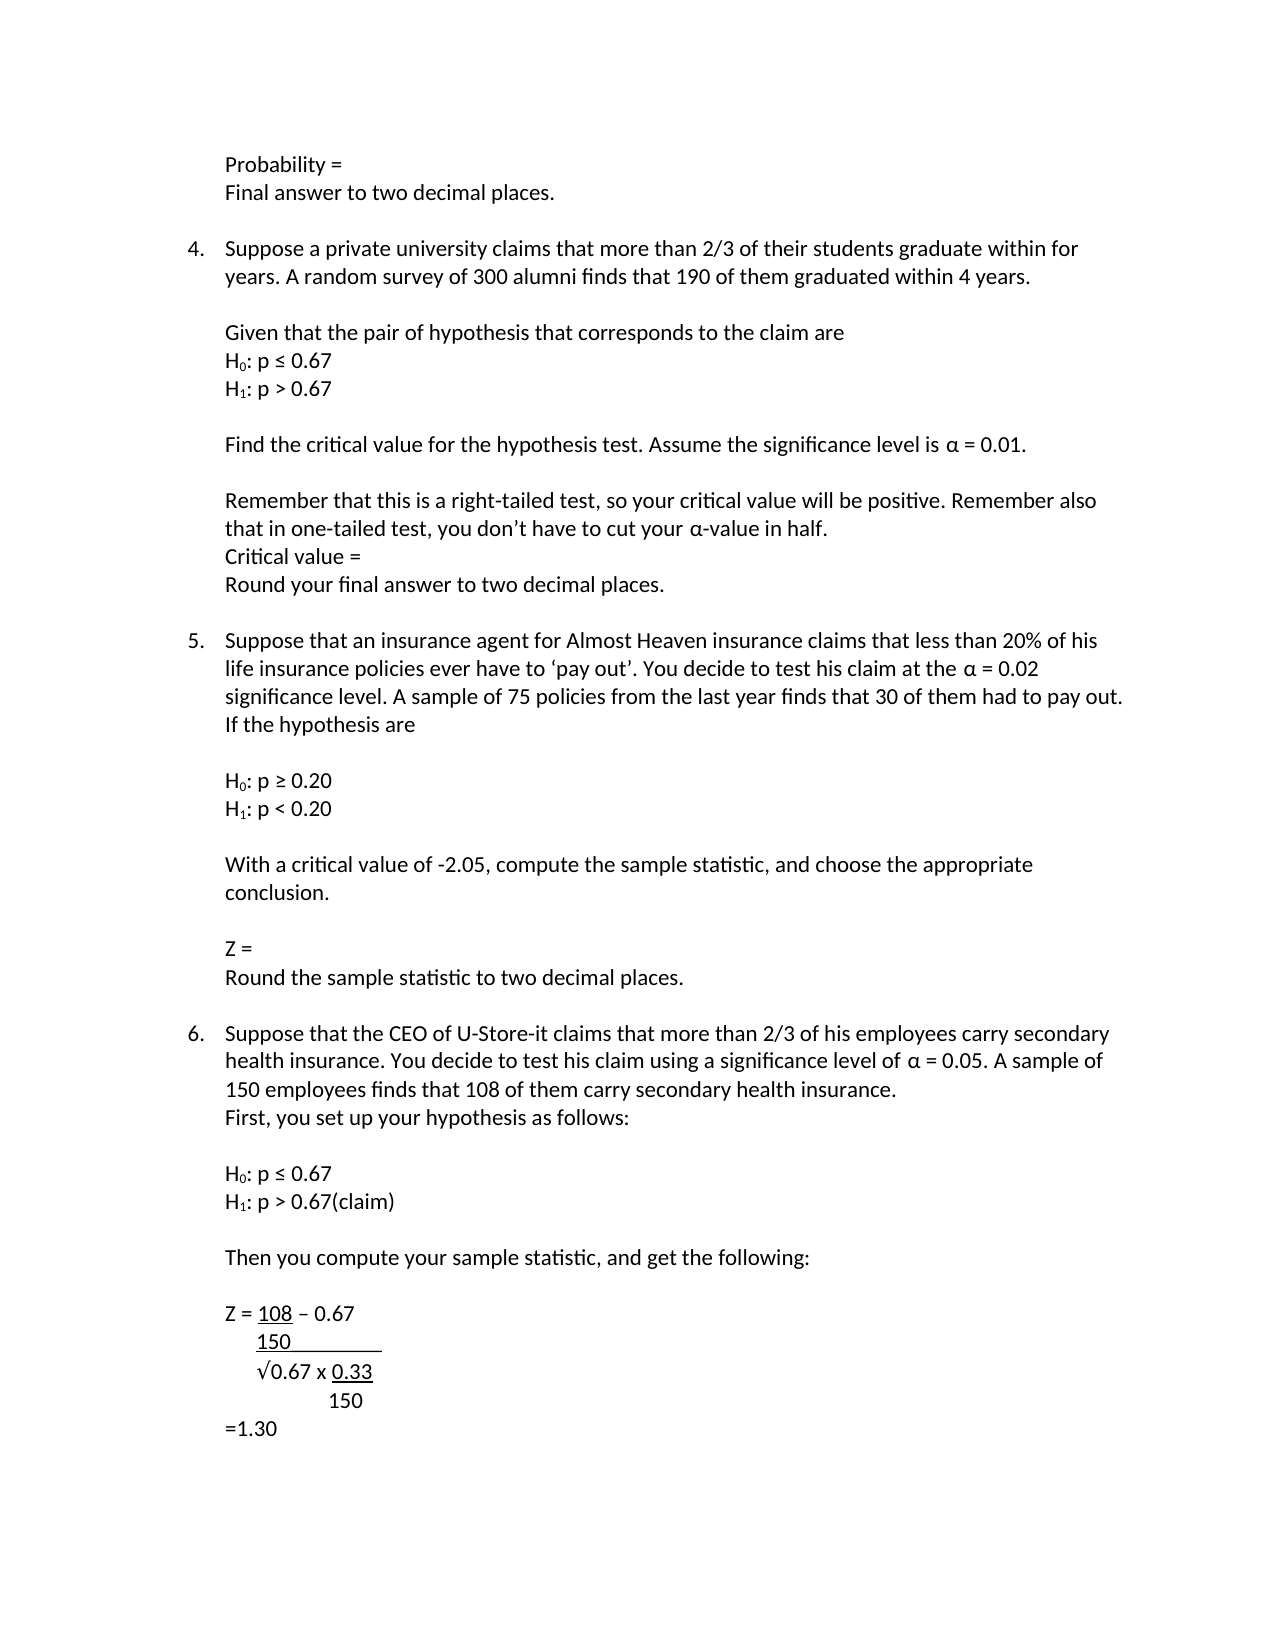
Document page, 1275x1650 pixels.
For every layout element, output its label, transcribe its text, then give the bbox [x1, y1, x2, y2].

list With a critical value of -2.05, compute the sample statistic, and choose the appropriate conclusion. [225, 851, 1125, 907]
list Final answer to two decimal places. [225, 178, 1125, 206]
text Given that the pair of hypothesis that corresponds to the claim are [225, 318, 1125, 346]
text H0: p ≤ 0.67 [225, 346, 1125, 374]
list H1: p > 0.67(claim) [225, 1187, 1125, 1215]
list Suppose that the CEO of U-Store-it claims that more than 2/3 of his employees carry secondary health insurance. You decide to test his claim using a significance level of α = 0.05. A sample of 150 employees finds that 108 of them carry secondary health insurance. [187, 1019, 1125, 1103]
list If the hypothesis are [225, 710, 1125, 738]
text H1: p ˃ 0.67 [225, 374, 1125, 402]
list H1: p < 0.20 [225, 794, 1125, 822]
list Z = 108 – 0.67 [225, 1299, 1125, 1327]
list H0: p ≥ 0.20 [225, 766, 1125, 794]
list Then you compute your sample statistic, and get the following: [225, 1243, 1125, 1271]
list Suppose a private university claims that more than 2/3 of their students graduate within for years. A random survey of 300 alumni finds that 190 of them graduated within 4 years. [187, 234, 1125, 290]
text Critical value = [225, 542, 1125, 570]
text Find the critical value for the hypothesis test. Assume the significance level is α = 0.01. [225, 430, 1125, 458]
list First, you set up your hypothesis as follows: [225, 1103, 1125, 1131]
text Round your final answer to two decimal places. [225, 570, 1125, 598]
list =1.30 [225, 1414, 1125, 1442]
list Suppose that an insurance agent for Almost Heaven insurance claims that less than 20% of his life insurance policies ever have to ‘pay out’. You decide to test his claim at the α = 0.02 significance level. A sample of 75 policies from the last year finds that 30 of them had to pay out. [187, 626, 1125, 710]
list 150________ [225, 1327, 1125, 1355]
text Remember that this is a right-tailed test, so your critical value will be positive. Remember also that in one-tailed test, you don’t have to cut your α-value in half. [225, 486, 1125, 542]
list H0: p ≤ 0.67 [225, 1159, 1125, 1187]
list √0.67 x 0.33 [225, 1355, 1125, 1386]
list Z = [225, 934, 1125, 963]
list 150 [225, 1386, 1125, 1414]
list Probability = [225, 150, 1125, 178]
list Round the sample statistic to two decimal places. [225, 963, 1125, 991]
